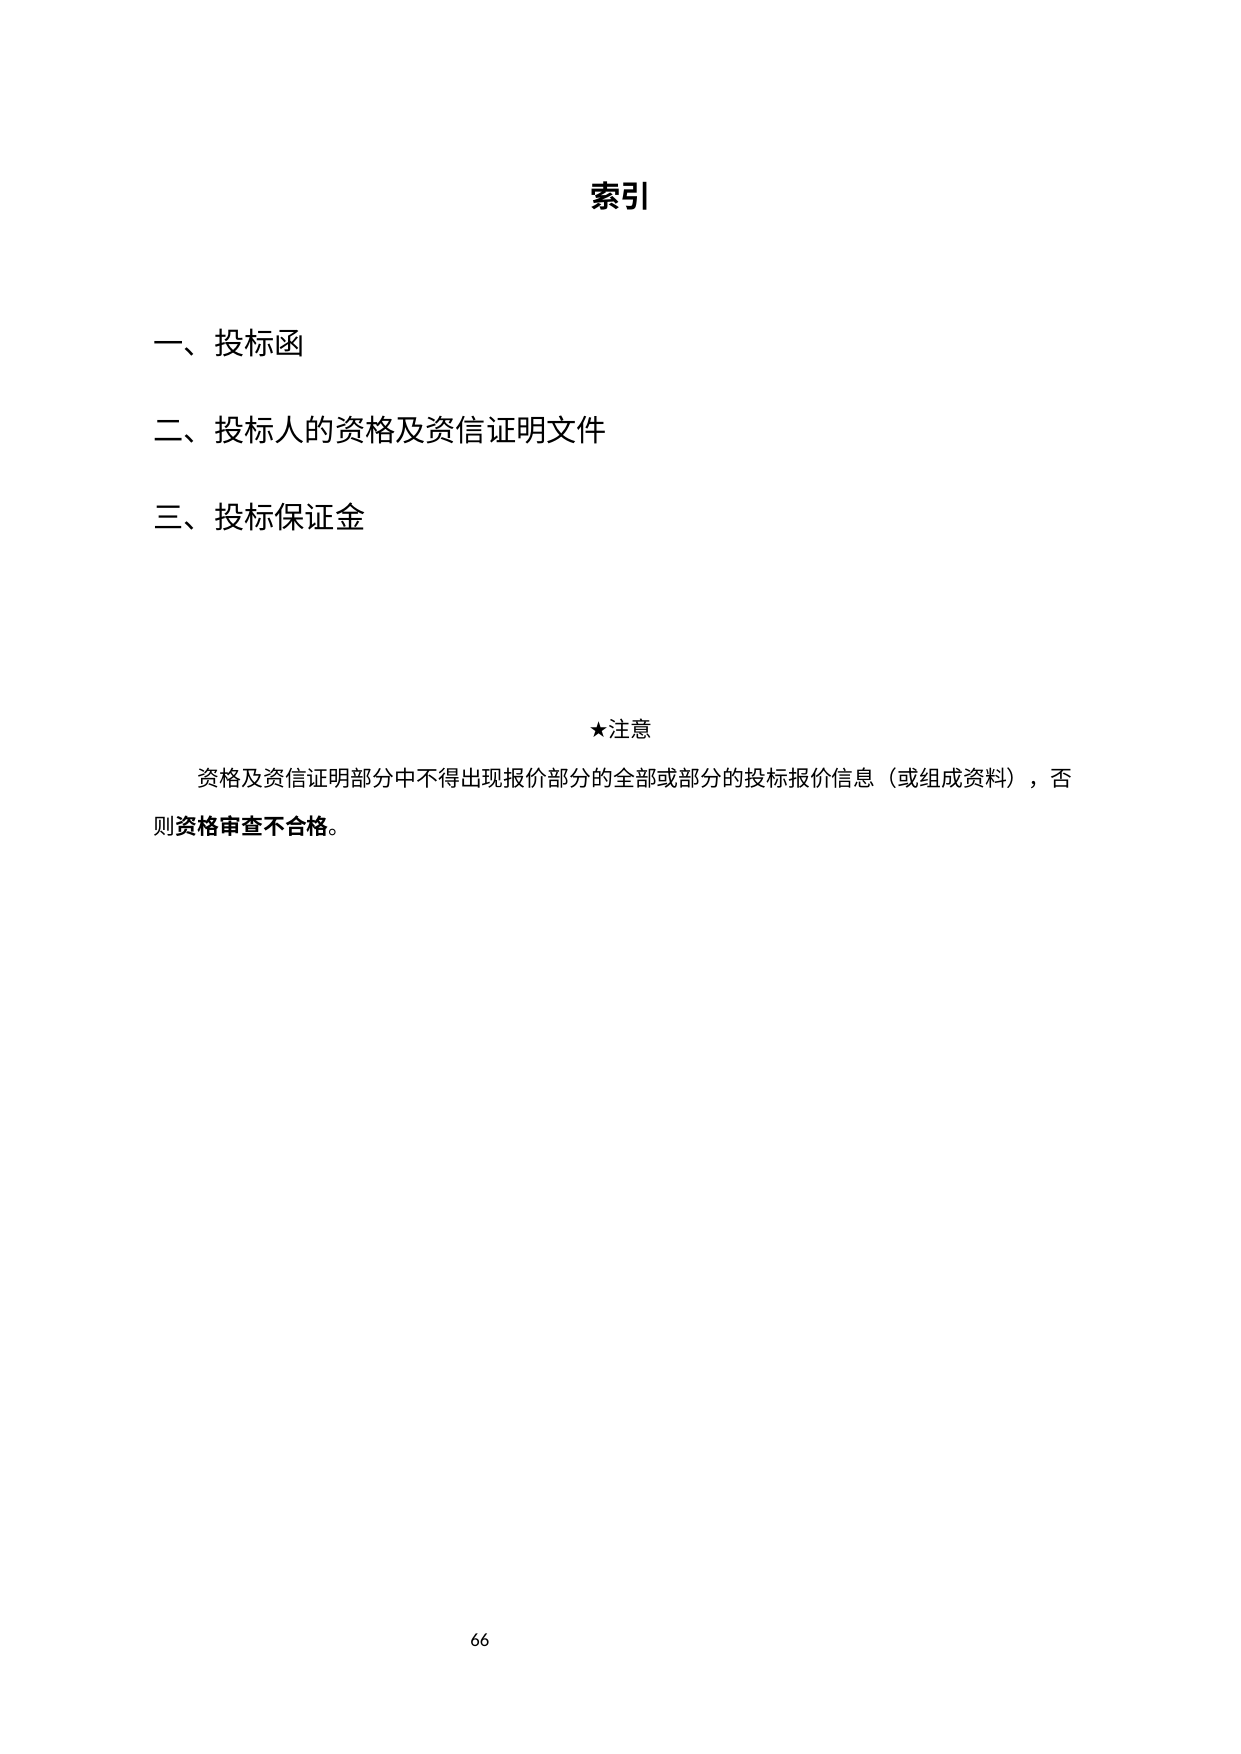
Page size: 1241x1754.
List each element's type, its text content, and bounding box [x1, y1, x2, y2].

text 资格及资信证明部分中不得出现报价部分的全部或部分的投标报价信息（或组成资料），否则资格审查不合格。 [153, 760, 1087, 841]
text 索引 [153, 162, 1087, 227]
text 三、投标保证金 [153, 483, 1087, 548]
text 一、投标函 [153, 309, 1087, 374]
text 二、投标人的资格及资信证明文件 [153, 396, 1087, 461]
text ★注意 [153, 712, 1087, 744]
